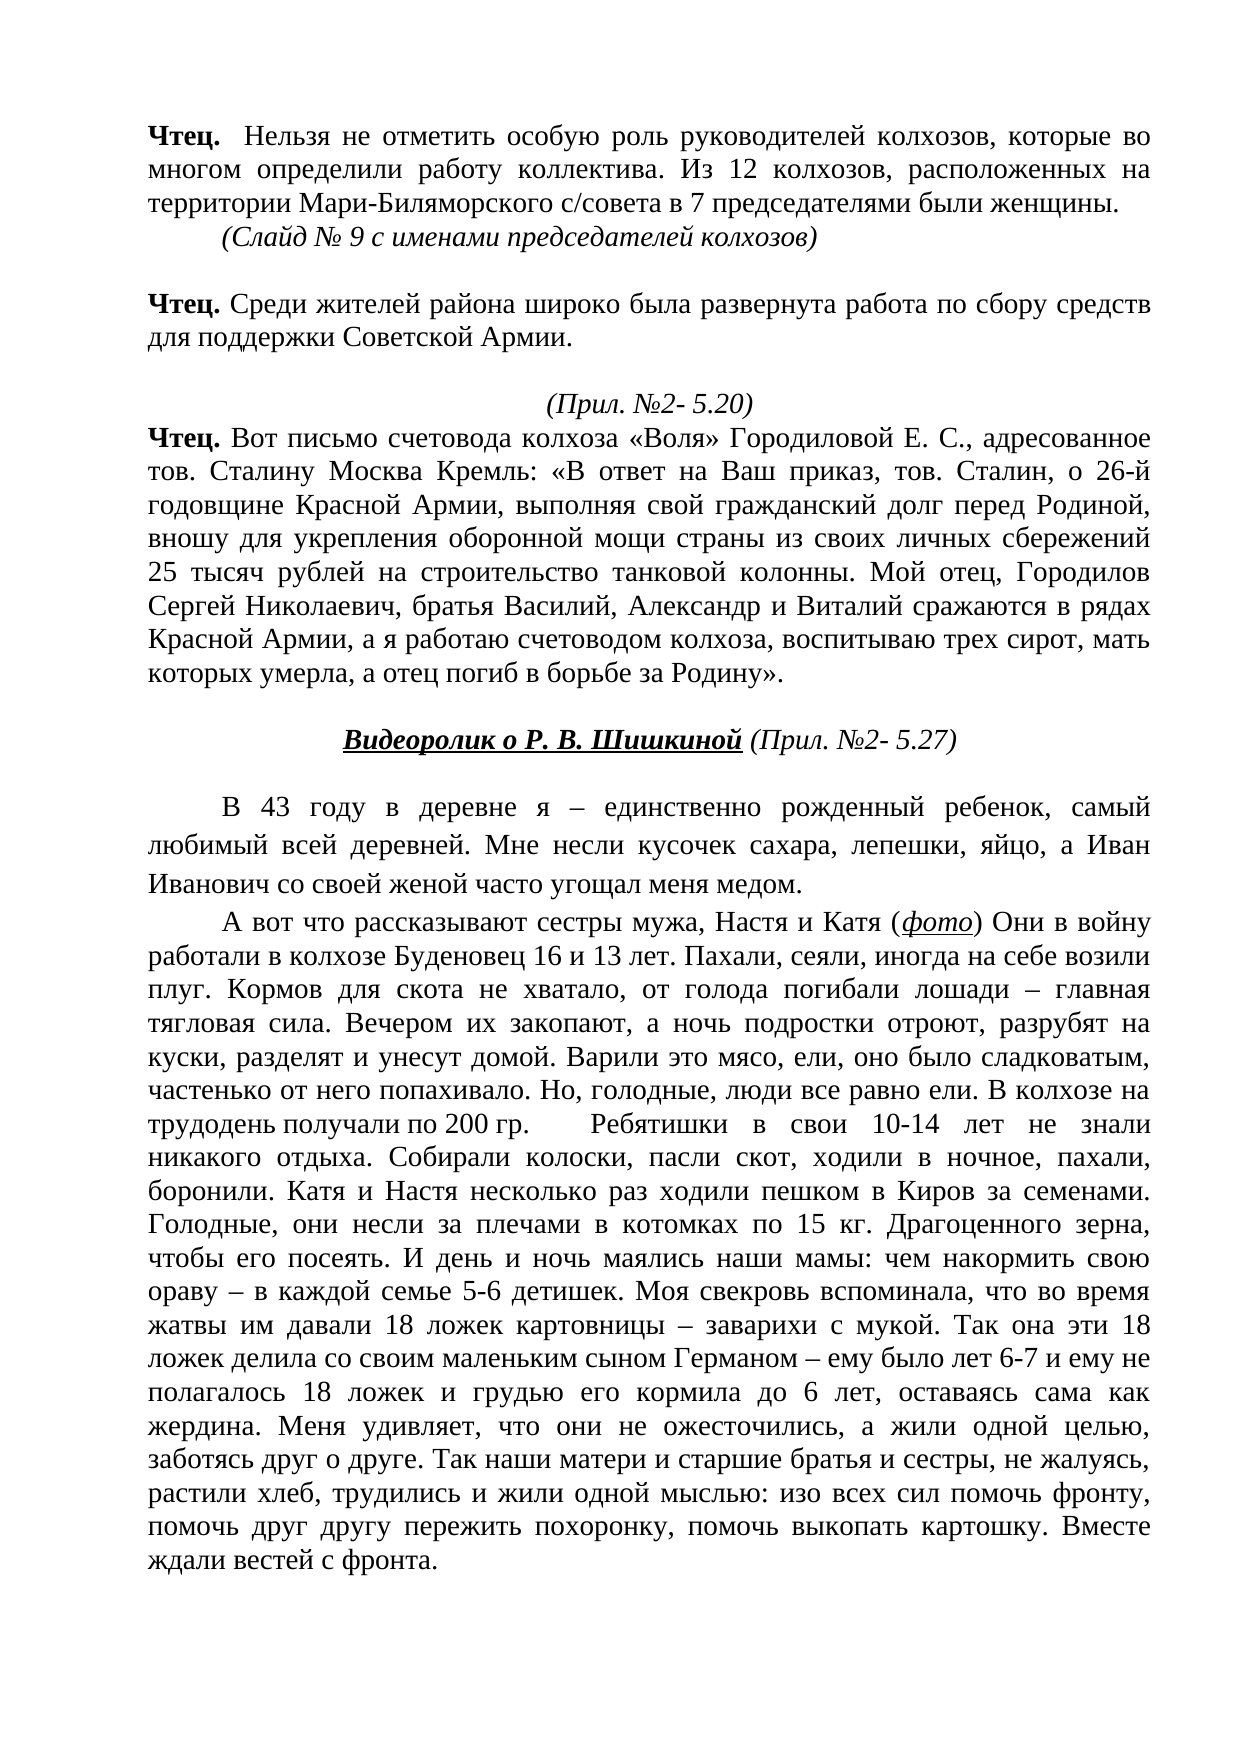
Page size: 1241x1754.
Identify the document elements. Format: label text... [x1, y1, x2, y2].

text Чтец. Среди жителей района широко была развернута работа по сбору средств для поддержки Советской Армии. [148, 286, 1152, 353]
text Видеоролик о Р. В. Шишкиной (Прил. №2- 5.27) [148, 722, 1152, 755]
text Чтец. Вот письмо счетовода колхоза «Воля» Городиловой Е. С., адресованное тов. Сталину Москва Кремль: «В ответ на Ваш приказ, тов. Сталин, о 26-й годовщине Красной Армии, выполняя свой гражданский долг перед Родиной, вношу для укрепления оборонной мощи страны из своих личных сбережений 25 тысяч рублей на строительство танковой колонны. Мой отец, Городилов Сергей Николаевич, братья Василий, Александр и Виталий сражаются в рядах Красной Армии, а я работаю счетоводом колхоза, воспитываю трех сирот, мать которых умерла, а отец погиб в борьбе за Родину». [148, 420, 1152, 688]
text А вот что рассказывают сестры мужа, Настя и Катя (фото) Они в войну работали в колхозе Буденовец 16 и 13 лет. Пахали, сеяли, иногда на себе возили плуг. Кормов для скота не хватало, от голода погибали лошади – главная тягловая сила. Вечером их закопают, а ночь подростки отроют, разрубят на куски, разделят и унесут домой. Варили это мясо, ели, оно было сладковатым, частенько от него попахивало. Но, голодные, люди все равно ели. В колхозе на трудодень получали по 200 гр. Ребятишки в свои 10-14 лет не знали никакого отдыха. Собирали колоски, пасли скот, ходили в ночное, пахали, боронили. Катя и Настя несколько раз ходили пешком в Киров за семенами. Голодные, они несли за плечами в котомках по . Драгоценного зерна, чтобы его посеять. И день и ночь маялись наши мамы: чем накормить свою ораву – в каждой семье 5-6 детишек. Моя свекровь вспоминала, что во время жатвы им давали 18 ложек картовницы – заварихи с мукой. Так она эти 18 ложек делила со своим маленьким сыном Германом – ему было лет 6-7 и ему не полагалось 18 ложек и грудью его кормила до 6 лет, оставаясь сама как жердина. Меня удивляет, что они не ожесточились, а жили одной целью, заботясь друг о друге. Так наши матери и старшие братья и сестры, не жалуясь, растили хлеб, трудились и жили одной мыслью: изо всех сил помочь фронту, помочь друг другу пережить похоронку, помочь выкопать картошку. Вместе ждали вестей с фронта. [148, 904, 1152, 1575]
text Чтец. Нельзя не отметить особую роль руководителей колхозов, которые во многом определили работу коллектива. Из 12 колхозов, расположенных на территории Мари-Биляморского с/совета в 7 председателями были женщины. [148, 118, 1152, 219]
text В 43 году в деревне я – единственно рожденный ребенок, самый любимый всей деревней. Мне несли кусочек сахара, лепешки, яйцо, а Иван Иванович со своей женой часто угощал меня медом. [148, 789, 1152, 899]
text (Прил. №2- 5.20) [148, 386, 1152, 420]
text (Слайд № 9 с именами председателей колхозов) [148, 219, 1152, 252]
